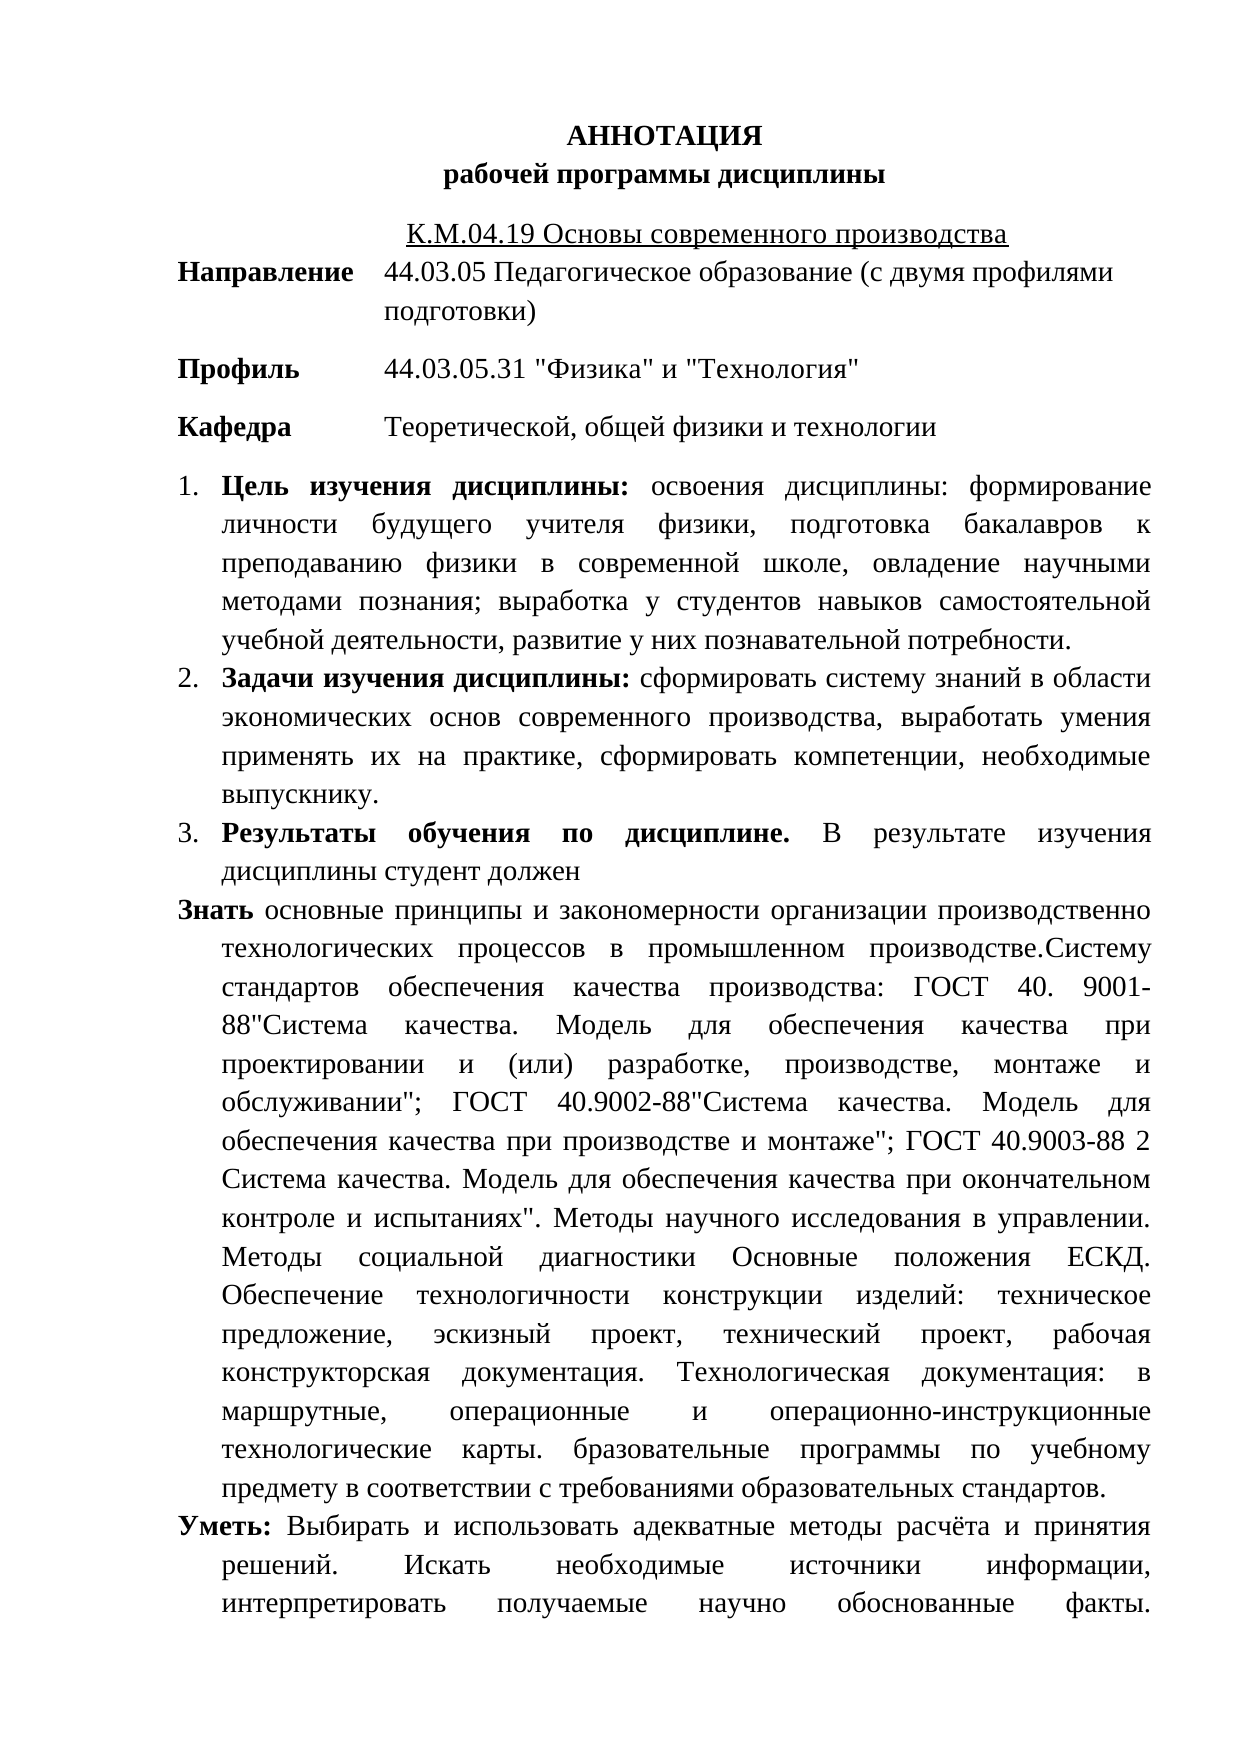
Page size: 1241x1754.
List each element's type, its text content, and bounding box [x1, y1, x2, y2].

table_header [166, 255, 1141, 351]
list Результаты обучения по дисциплине. В результате изучения дисциплины студент должен [177, 815, 1152, 887]
list Знать основные принципы и закономерности организации производственно технологических процессов в промышленном производстве.Систему стандартов обеспечения качества производства: ГОСТ 40. 9001-88"Система качества. Модель для обеспечения качества при проектировании и (или) разработке, производстве, монтаже и обслуживании"; ГОСТ 40.9002-88"Система качества. Модель для обеспечения качества при производстве и монтаже"; ГОСТ 40.9003-88 2 Система качества. Модель для обеспечения качества при окончательном контроле и испытаниях". Методы научного исследования в управлении. Методы социальной диагностики Основные положения ЕСКД. Обеспечение технологичности конструкции изделий: техническое предложение, эскизный проект, технический проект, рабочая конструкторская документация. Технологическая документация: в маршрутные, операционные и операционно-инструкционные технологические карты. бразовательные программы по учебному предмету в соответствии с требованиями образовательных стандартов. [177, 892, 1152, 1503]
list Задачи изучения дисциплины: сформировать систему знаний в области экономических основ современного производства, выработать умения применять их на практике, сформировать компетенции, необходимые выпускнику. [177, 661, 1152, 810]
text АННОТАЦИЯ [177, 118, 1152, 152]
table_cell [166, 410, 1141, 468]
list Цель изучения дисциплины: освоения дисциплины: формирование личности будущего учителя физики, подготовка бакалавров к преподаванию физики в современной школе, овладение научными методами познания; выработка у студентов навыков самостоятельной учебной деятельности, развитие у них познавательной потребности. [177, 468, 1152, 656]
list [177, 1508, 1152, 1619]
text рабочей программы дисциплины [177, 157, 1152, 190]
text К.М.04.19 Основы современного производства [263, 216, 1152, 249]
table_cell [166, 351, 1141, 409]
